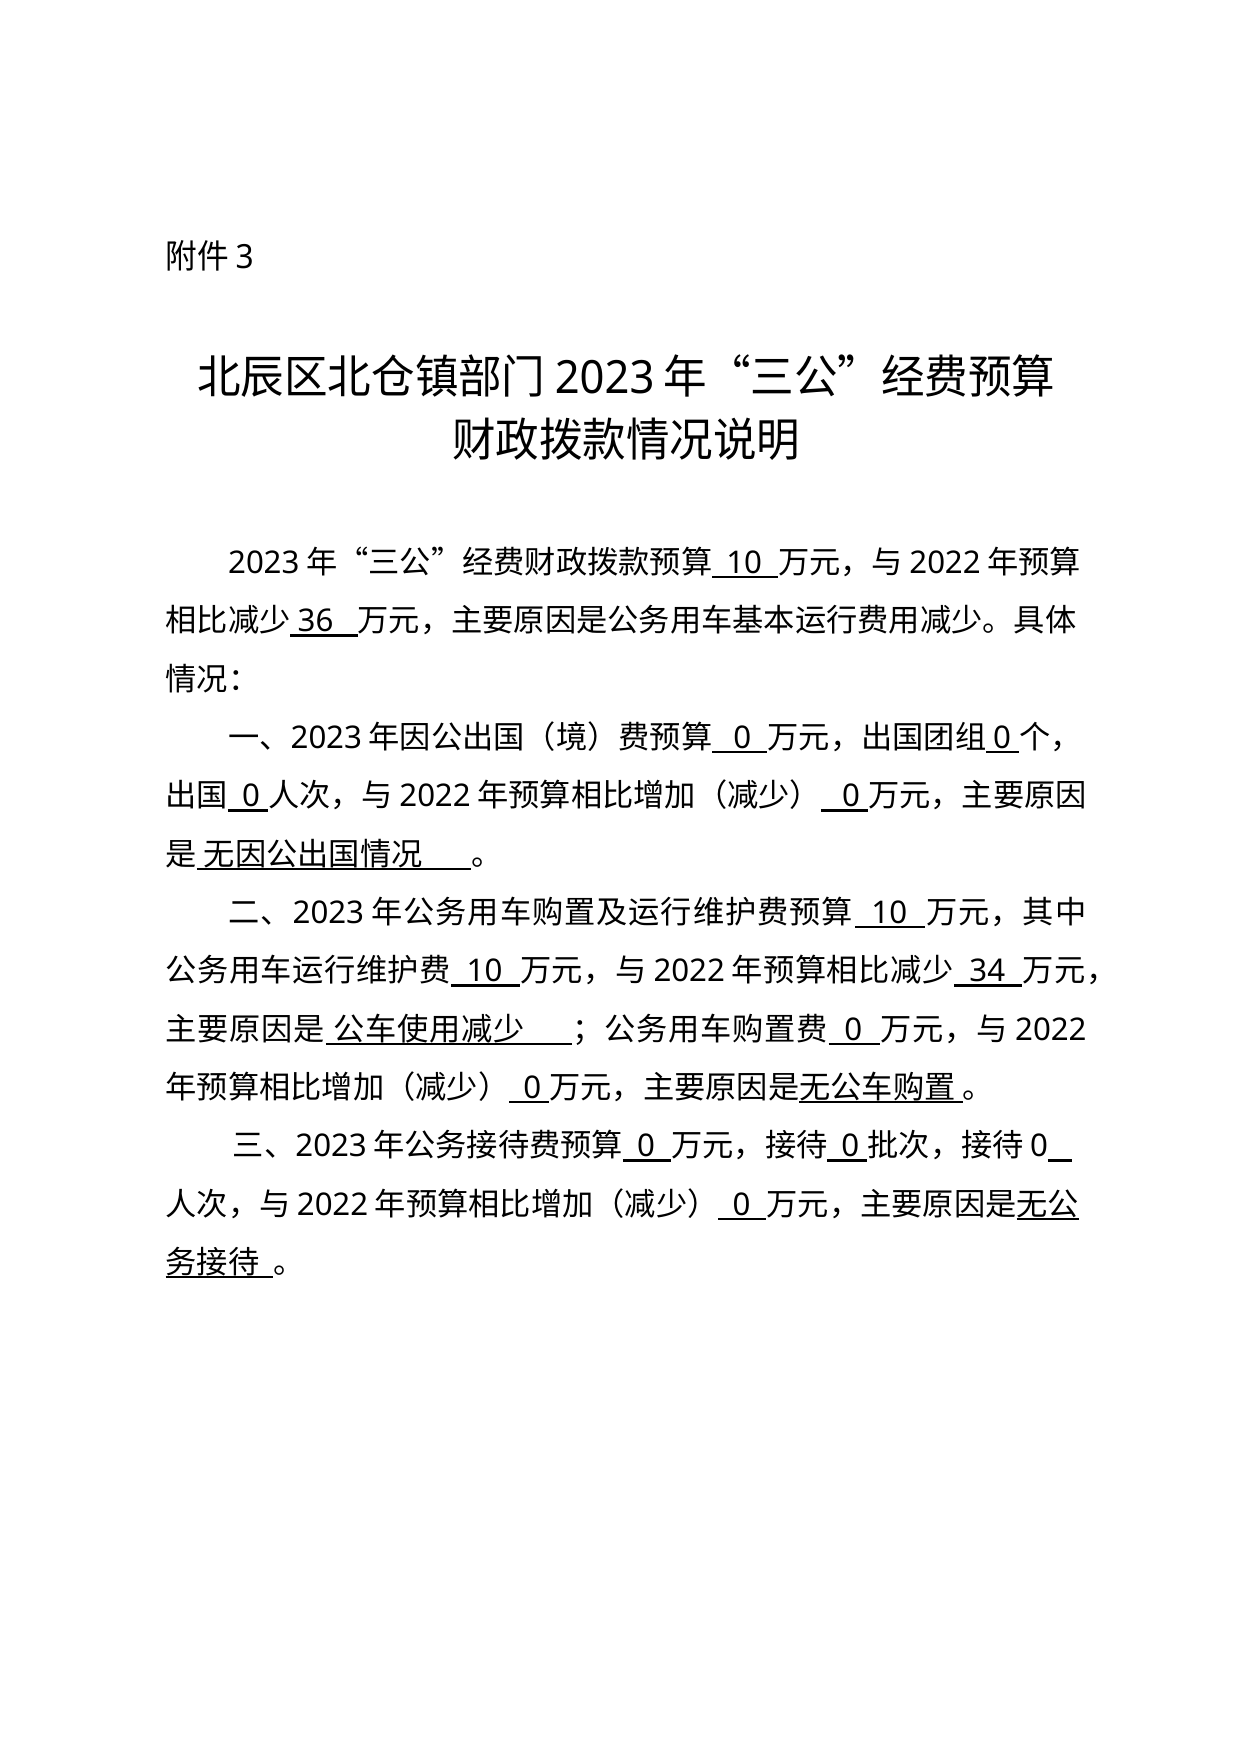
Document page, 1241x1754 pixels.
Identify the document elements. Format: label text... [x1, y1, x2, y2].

text 一、2023年因公出国（境）费预算 0 万元，出国团组 0 个，出国 0 人次，与2022年预算相比增加（减少） 0 万元，主要原因是 无因公出国情况 。 [165, 702, 1087, 877]
text 二、2023年公务用车购置及运行维护费预算 10 万元，其中公务用车运行维护费 10 万元，与2022年预算相比减少 34 万元，主要原因是 公车使用减少 ；公务用车购置费 0 万元，与2022年预算相比增加（减少） 0 万元，主要原因是无公车购置 。 [165, 877, 1087, 1110]
text 附件3 [165, 218, 1087, 281]
text 北辰区北仓镇部门2023年“三公”经费预算 [165, 343, 1087, 406]
text 财政拨款情况说明 [165, 406, 1087, 468]
text 三、2023年公务接待费预算 0 万元，接待 0 批次，接待0 人次，与2022年预算相比增加（减少） 0 万元，主要原因是无公务接待 。 [165, 1110, 1087, 1285]
text 2023年“三公”经费财政拨款预算 10 万元，与2022年预算相比减少 36 万元，主要原因是公务用车基本运行费用减少。具体情况： [165, 527, 1087, 702]
